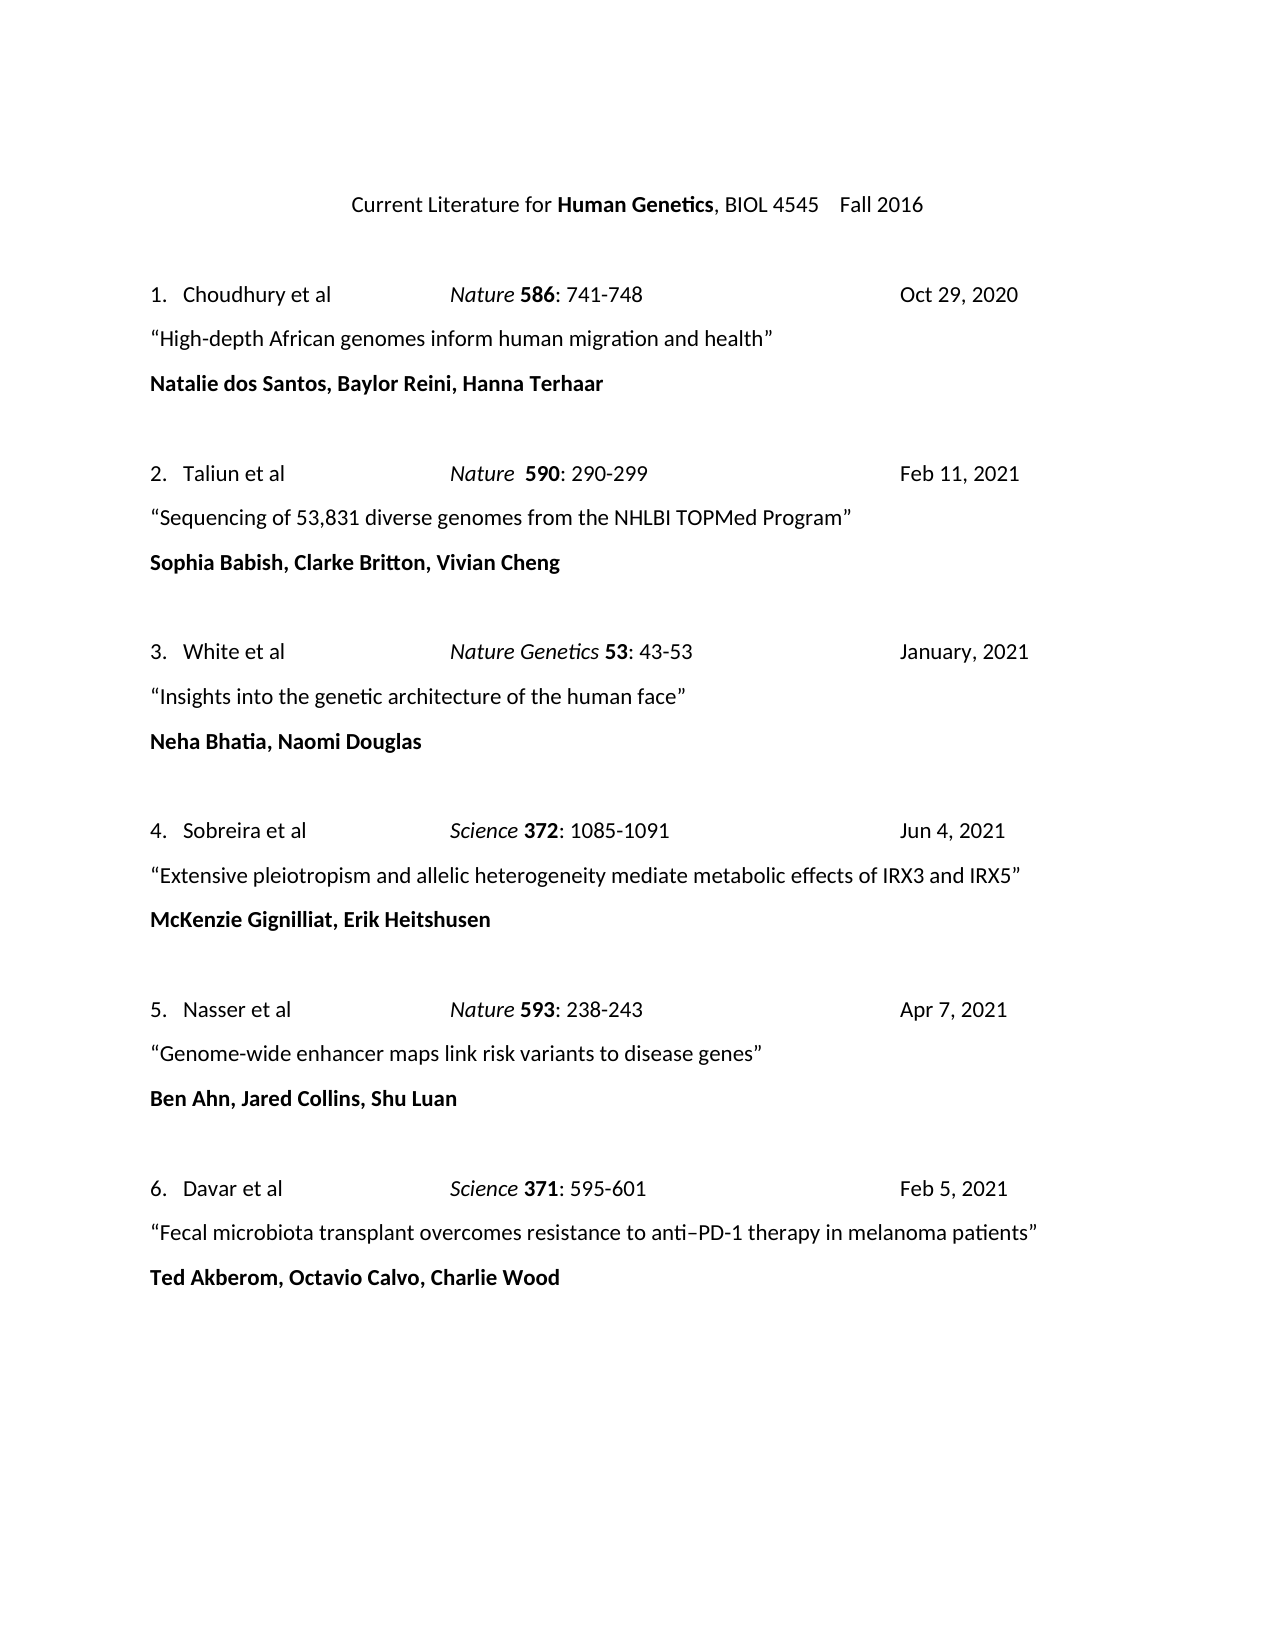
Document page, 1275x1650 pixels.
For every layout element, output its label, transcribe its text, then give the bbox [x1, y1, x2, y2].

text 3. White et al Nature Genetics 53: 43-53 January, 2021 [150, 637, 1125, 665]
text 2. Taliun et al Nature 590: 290-299 Feb 11, 2021 [150, 459, 1125, 487]
text “Insights into the genetic architecture of the human face” [150, 682, 1125, 710]
text Ben Ahn, Jared Collins, Shu Luan [150, 1084, 1125, 1112]
text Neha Bhatia, Naomi Douglas [150, 727, 1125, 755]
text 1. Choudhury et al Nature 586: 741-748 Oct 29, 2020 [150, 280, 1125, 308]
text McKenzie Gignilliat, Erik Heitshusen [150, 906, 1125, 933]
text “Extensive pleiotropism and allelic heterogeneity mediate metabolic effects of IRX3 and IRX5” [150, 861, 1125, 889]
text Natalie dos Santos, Baylor Reini, Hanna Terhaar [150, 369, 1125, 397]
text Ted Akberom, Octavio Calvo, Charlie Wood [150, 1263, 1125, 1291]
text “Fecal microbiota transplant overcomes resistance to anti–PD-1 therapy in melanoma patients” [150, 1218, 1125, 1246]
text “High-depth African genomes inform human migration and health” [150, 324, 1125, 353]
text 5. Nasser et al Nature 593: 238-243 Apr 7, 2021 [150, 995, 1125, 1023]
text Sophia Babish, Clarke Britton, Vivian Cheng [150, 548, 1125, 576]
text “Genome-wide enhancer maps link risk variants to disease genes” [150, 1039, 1125, 1068]
text “Sequencing of 53,831 diverse genomes from the NHLBI TOPMed Program” [150, 503, 1125, 531]
text 4. Sobreira et al Science 372: 1085-1091 Jun 4, 2021 [150, 816, 1125, 844]
text 6. Davar et al Science 371: 595-601 Feb 5, 2021 [150, 1174, 1125, 1202]
text Current Literature for Human Genetics, BIOL 4545 Fall 2016 [150, 191, 1125, 218]
